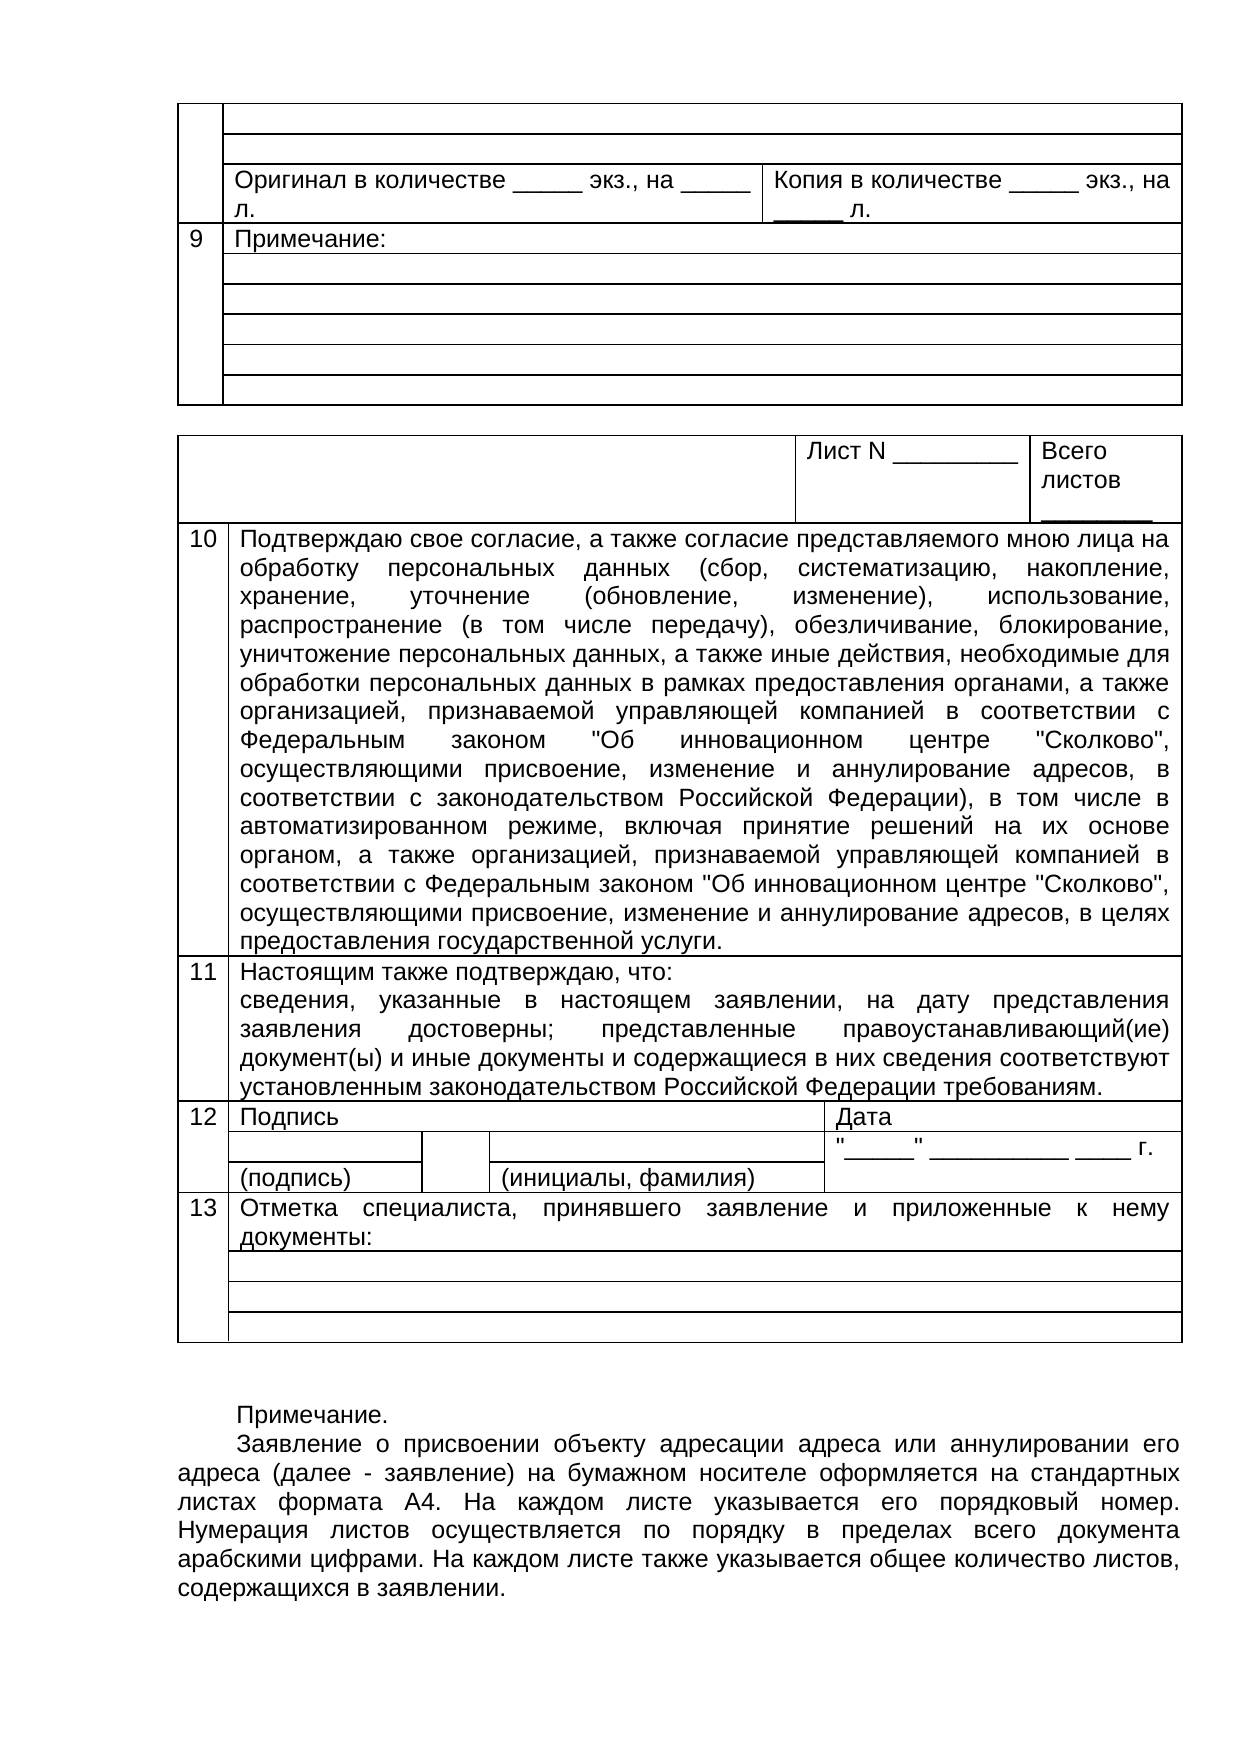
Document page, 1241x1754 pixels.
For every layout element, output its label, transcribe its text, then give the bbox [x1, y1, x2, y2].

table_cell Подтверждаю свое согласие, а также согласие представляемого мною лица на обработку персональных данных (сбор, систематизацию, накопление, хранение, уточнение (обновление, изменение), использование, распространение (в том числе передачу), обезличивание, блокирование, уничтожение персональных данных, а также иные действия, необходимые для обработки персональных данных в рамках предоставления органами, а также организацией, признаваемой управляющей компанией в соответствии с Федеральным законом "Об инновационном центре "Сколково", осуществляющими присвоение, изменение и аннулирование адресов, в соответствии с законодательством Российской Федерации), в том числе в автоматизированном режиме, включая принятие решений на их основе органом, а также организацией, признаваемой управляющей компанией в соответствии с Федеральным законом "Об инновационном центре "Сколково", осуществляющими присвоение, изменение и аннулирование адресов, в целях предоставления государственной услуги. [229, 524, 1181, 955]
table_cell [229, 1132, 421, 1161]
table_cell Подпись [229, 1102, 824, 1131]
table_cell Примечание: [224, 224, 1181, 253]
table_cell [229, 1282, 1181, 1311]
table_header Всего листов ________ [1031, 436, 1181, 522]
table_cell [224, 254, 1181, 283]
table_cell Дата [825, 1102, 1181, 1131]
table_cell "_____" __________ ____ г. [825, 1132, 1181, 1191]
table_cell 11 [179, 957, 228, 1100]
table_cell 10 [179, 524, 228, 955]
text Примечание. [177, 1400, 1181, 1429]
table_cell (инициалы, фамилия) [490, 1163, 824, 1191]
table_cell [224, 285, 1181, 313]
table_cell 9 [179, 224, 222, 404]
table_cell [224, 376, 1181, 404]
table_cell [224, 345, 1181, 374]
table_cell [224, 165, 762, 222]
table_header Лист N _________ [796, 436, 1029, 522]
table_cell 12 [179, 1102, 228, 1191]
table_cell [763, 165, 1181, 222]
table_cell [229, 1313, 1181, 1341]
table_cell [224, 135, 1181, 163]
table_cell Отметка специалиста, принявшего заявление и приложенные к нему документы: [229, 1193, 1181, 1250]
table_cell [490, 1132, 824, 1161]
table_header [179, 436, 795, 522]
table_cell [224, 315, 1181, 343]
table_cell [224, 104, 1181, 133]
text Заявление о присвоении объекту адресации адреса или аннулировании его адреса (далее - заявление) на бумажном носителе оформляется на стандартных листах формата А4. На каждом листе указывается его порядковый номер. Нумерация листов осуществляется по порядку в пределах всего документа арабскими цифрами. На каждом листе также указывается общее количество листов, содержащихся в заявлении. [177, 1429, 1181, 1602]
table_cell 13 [179, 1193, 228, 1341]
table_cell (подпись) [229, 1163, 421, 1191]
table_cell [229, 1252, 1181, 1281]
table_cell Настоящим также подтверждаю, что: сведения, указанные в настоящем заявлении, на дату представления заявления достоверны; представленные правоустанавливающий(ие) документ(ы) и иные документы и содержащиеся в них сведения соответствуют установленным законодательством Российской Федерации требованиям. [229, 957, 1181, 1100]
table_cell [423, 1132, 489, 1191]
